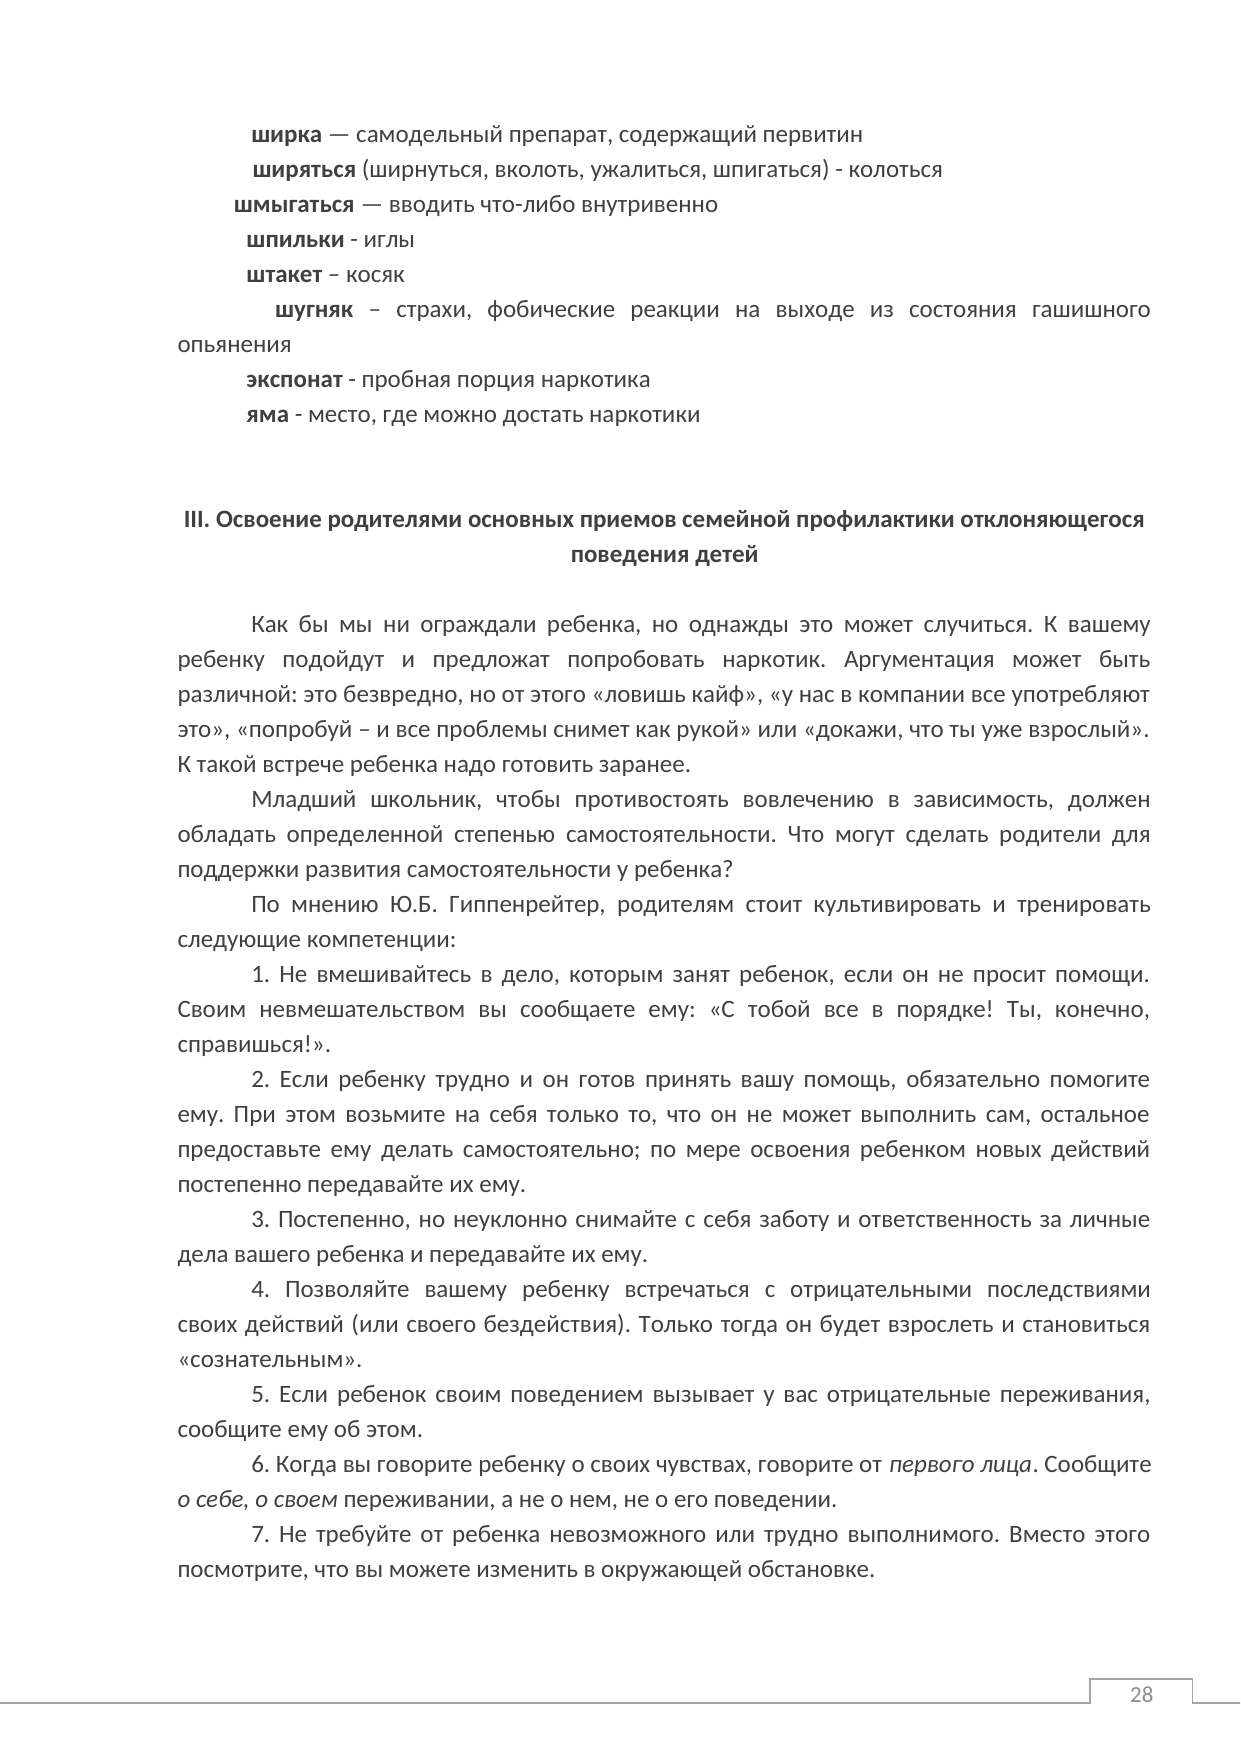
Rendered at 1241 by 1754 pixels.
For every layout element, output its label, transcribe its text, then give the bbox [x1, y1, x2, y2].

text экспонат - пробная порция наркотика [177, 363, 1152, 394]
text III. Освоение родителями основных приемов семейной профилактики отклоняющегося поведения детей [177, 503, 1152, 569]
text Младший школьник, чтобы противостоять вовлечению в зависимость, должен обладать определенной степенью самостоятельности. Что могут сделать родители для поддержки развития самостоятельности у ребенка? [177, 783, 1152, 884]
text 6. Когда вы говорите ребенку о своих чувствах, говорите от первого лица. Сообщите о себе, о своем переживании, а не о нем, не о его поведении. [177, 1448, 1152, 1514]
text 7. Не требуйте от ребенка невозможного или трудно выполнимого. Вместо этого посмотрите, что вы можете изменить в окружающей обстановке. [177, 1518, 1152, 1584]
text шпильки - иглы [177, 223, 1152, 254]
text 5. Если ребенок своим поведением вызывает у вас отрицательные переживания, сообщите ему об этом. [177, 1378, 1152, 1444]
text Как бы мы ни ограждали ребенка, но однажды это может случиться. К вашему ребенку подойдут и предложат попробовать наркотик. Аргументация может быть различной: это безвредно, но от этого «ловишь кайф», «у нас в компании все употребляют это», «попробуй – и все проблемы снимет как рукой» или «докажи, что ты уже взрослый». К такой встрече ребенка надо готовить заранее. [177, 608, 1152, 779]
text ширка — самодельный препарат, содержащий первитин [177, 118, 1152, 149]
text штакет – косяк [177, 258, 1152, 289]
text шмыгаться — вводить что-либо внутривенно [177, 188, 1152, 219]
text По мнению Ю.Б. Гиппенрейтер, родителям стоит культивировать и тренировать следующие компетенции: [177, 888, 1152, 954]
text 4. Позволяйте вашему ребенку встречаться с отрицательными последствиями своих действий (или своего бездействия). Только тогда он будет взрослеть и становиться «сознательным». [177, 1273, 1152, 1374]
text ширяться (ширнуться, вколоть, ужалиться, шпигаться) - колоться [177, 153, 1152, 184]
text 1. Не вмешивайтесь в дело, которым занят ребенок, если он не просит помощи. Своим невмешательством вы сообщаете ему: «С тобой все в порядке! Ты, конечно, справишься!». [177, 958, 1152, 1059]
text 3. Постепенно, но неуклонно снимайте с себя заботу и ответственность за личные дела вашего ребенка и передавайте их ему. [177, 1203, 1152, 1269]
text 2. Если ребенку трудно и он готов принять вашу помощь, обязательно помогите ему. При этом возьмите на себя только то, что он не может выполнить сам, остальное предоставьте ему делать самостоятельно; по мере освоения ребенком новых действий постепенно передавайте их ему. [177, 1063, 1152, 1199]
text шугняк – страхи, фобические реакции на выходе из состояния гашишного опьянения [177, 293, 1152, 359]
text яма - место, где можно достать наркотики [177, 398, 1152, 429]
